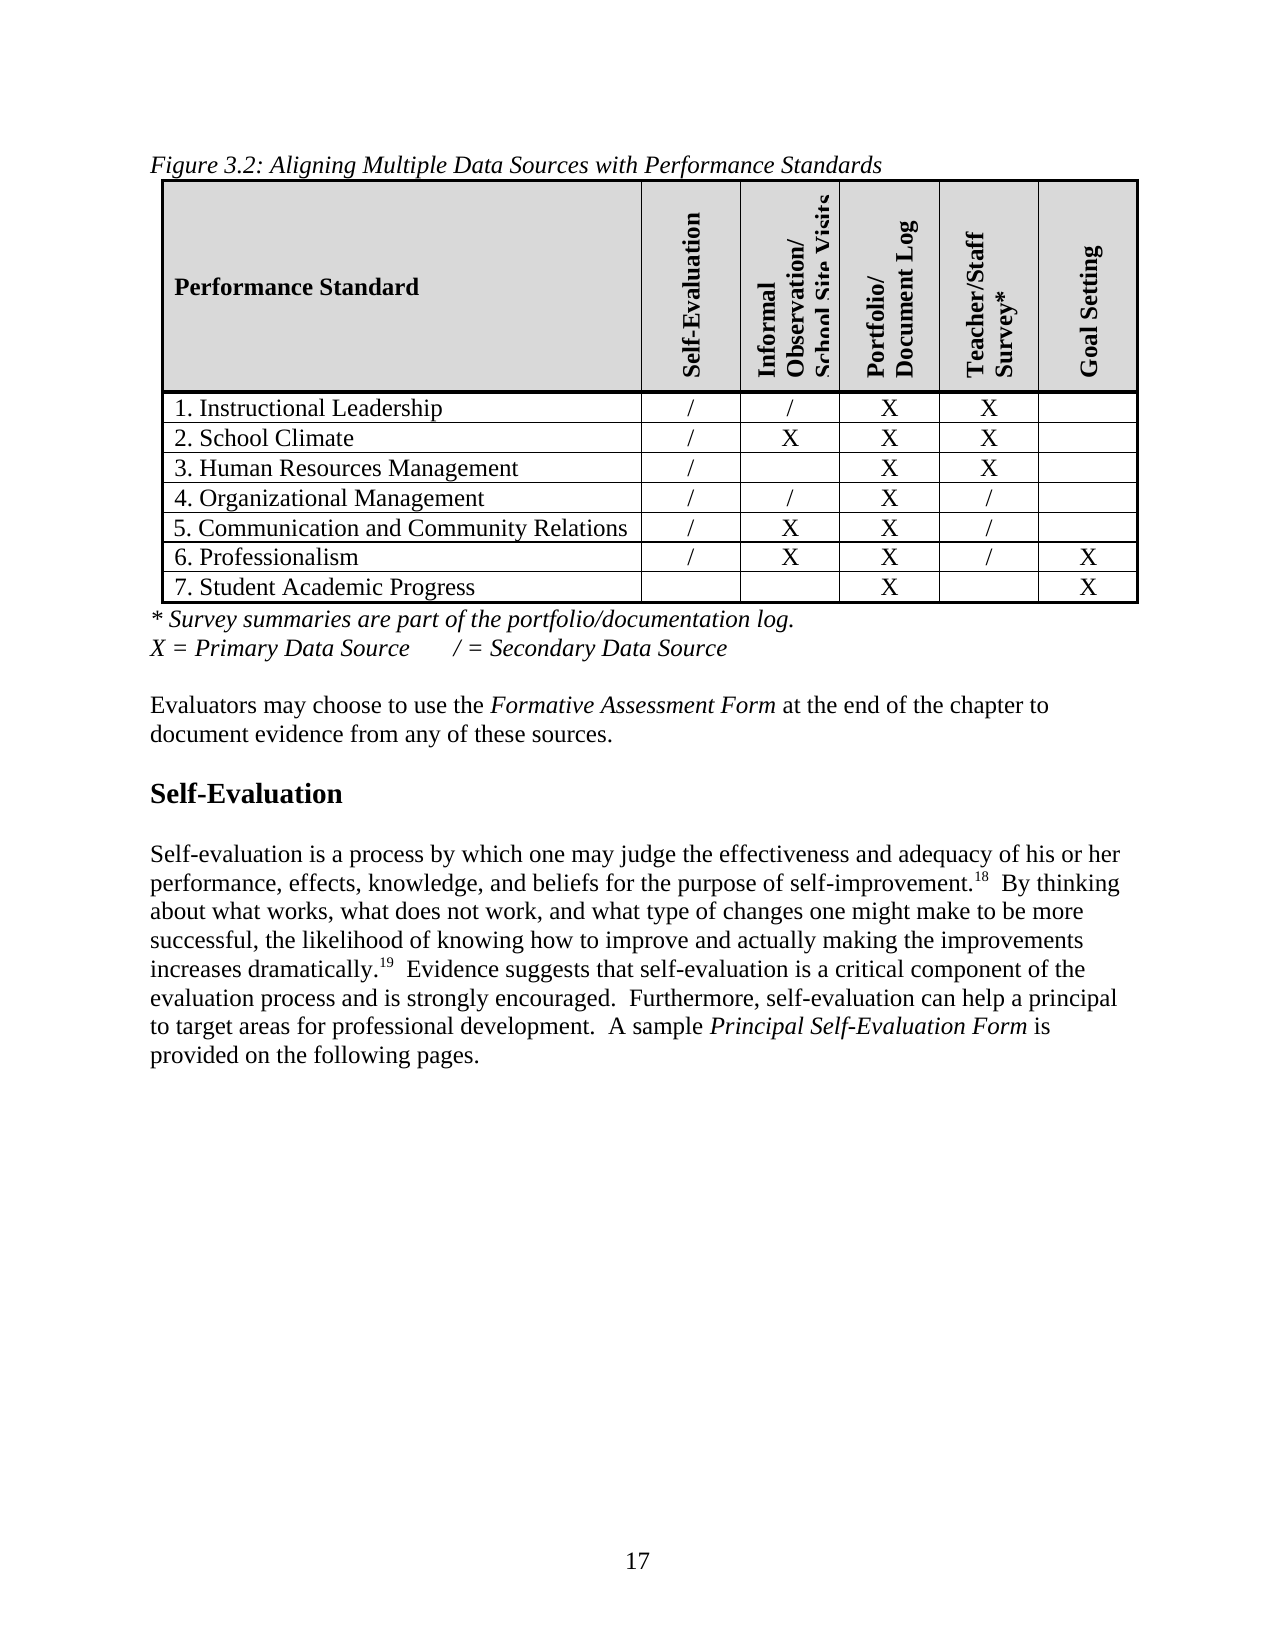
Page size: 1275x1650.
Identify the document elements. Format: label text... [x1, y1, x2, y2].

table_cell X [1039, 543, 1136, 571]
table_header Goal Setting [1039, 182, 1136, 390]
table_cell X [840, 543, 939, 571]
table_cell 2. School Climate [164, 423, 641, 452]
table_header Teacher/Staff Survey* [940, 182, 1038, 390]
table_cell / [642, 513, 740, 541]
table_cell [1039, 423, 1136, 452]
table_cell 7. Student Academic Progress [164, 572, 641, 601]
table_cell X [840, 572, 939, 601]
table_cell X [840, 483, 939, 512]
table_header Informal Observation/ School Site Visits [741, 182, 839, 390]
table_cell [642, 572, 740, 601]
table_cell X [940, 453, 1038, 482]
table_cell X [840, 513, 939, 541]
table_cell [741, 453, 839, 482]
table_cell [1039, 394, 1136, 422]
table_header Performance Standard [164, 182, 641, 390]
table_header Self-Evaluation [642, 182, 740, 390]
table_cell X [741, 543, 839, 571]
table_cell 1. Instructional Leadership [164, 394, 641, 422]
table_cell 4. Organizational Management [164, 483, 641, 512]
text Evaluators may choose to use the Formative Assessment Form at the end of the chapter to document evidence from any of these sources. [150, 690, 1125, 748]
table_cell [741, 572, 839, 601]
table_cell / [642, 423, 740, 452]
table_cell X [840, 423, 939, 452]
table_cell / [642, 394, 740, 422]
table_cell X [940, 423, 1038, 452]
table_cell X [741, 423, 839, 452]
table_cell X [1039, 572, 1136, 601]
table_cell 3. Human Resources Management [164, 453, 641, 482]
text Figure 3.2: Aligning Multiple Data Sources with Performance Standards [150, 150, 1125, 179]
table_cell [1039, 513, 1136, 541]
table_cell X [840, 394, 939, 422]
table_cell / [642, 483, 740, 512]
table_cell X [940, 394, 1038, 422]
text Self-evaluation is a process by which one may judge the effectiveness and adequacy of his or her performance, effects, knowledge, and beliefs for the purpose of self-improvement. By thinking about what works, what does not work, and what type of changes one might make to be more successful, the likelihood of knowing how to improve and actually making the improvements increases dramatically. Evidence suggests that self-evaluation is a critical component of the evaluation process and is strongly encouraged. Furthermore, self-evaluation can help a principal to target areas for professional development. A sample Principal Self-Evaluation Form is provided on the following pages. [150, 839, 1125, 1069]
table_cell / [940, 543, 1038, 571]
table_cell X [840, 453, 939, 482]
table_cell X [741, 513, 839, 541]
table_cell / [741, 483, 839, 512]
text * Survey summaries are part of the portfolio/documentation log. [150, 604, 1125, 633]
text X = Primary Data Source / = Secondary Data Source [150, 633, 1125, 662]
table_cell [1039, 453, 1136, 482]
table_header Portfolio/ Document Log [840, 182, 939, 390]
table_cell / [940, 513, 1038, 541]
table_cell / [741, 394, 839, 422]
table_cell 5. Communication and Community Relations [164, 513, 641, 541]
table_cell 6. Professionalism [164, 543, 641, 571]
table_cell / [940, 483, 1038, 512]
table_cell / [642, 543, 740, 571]
table_cell / [642, 453, 740, 482]
table_cell [1039, 483, 1136, 512]
table_cell [940, 572, 1038, 601]
text Self-Evaluation [150, 777, 1125, 810]
